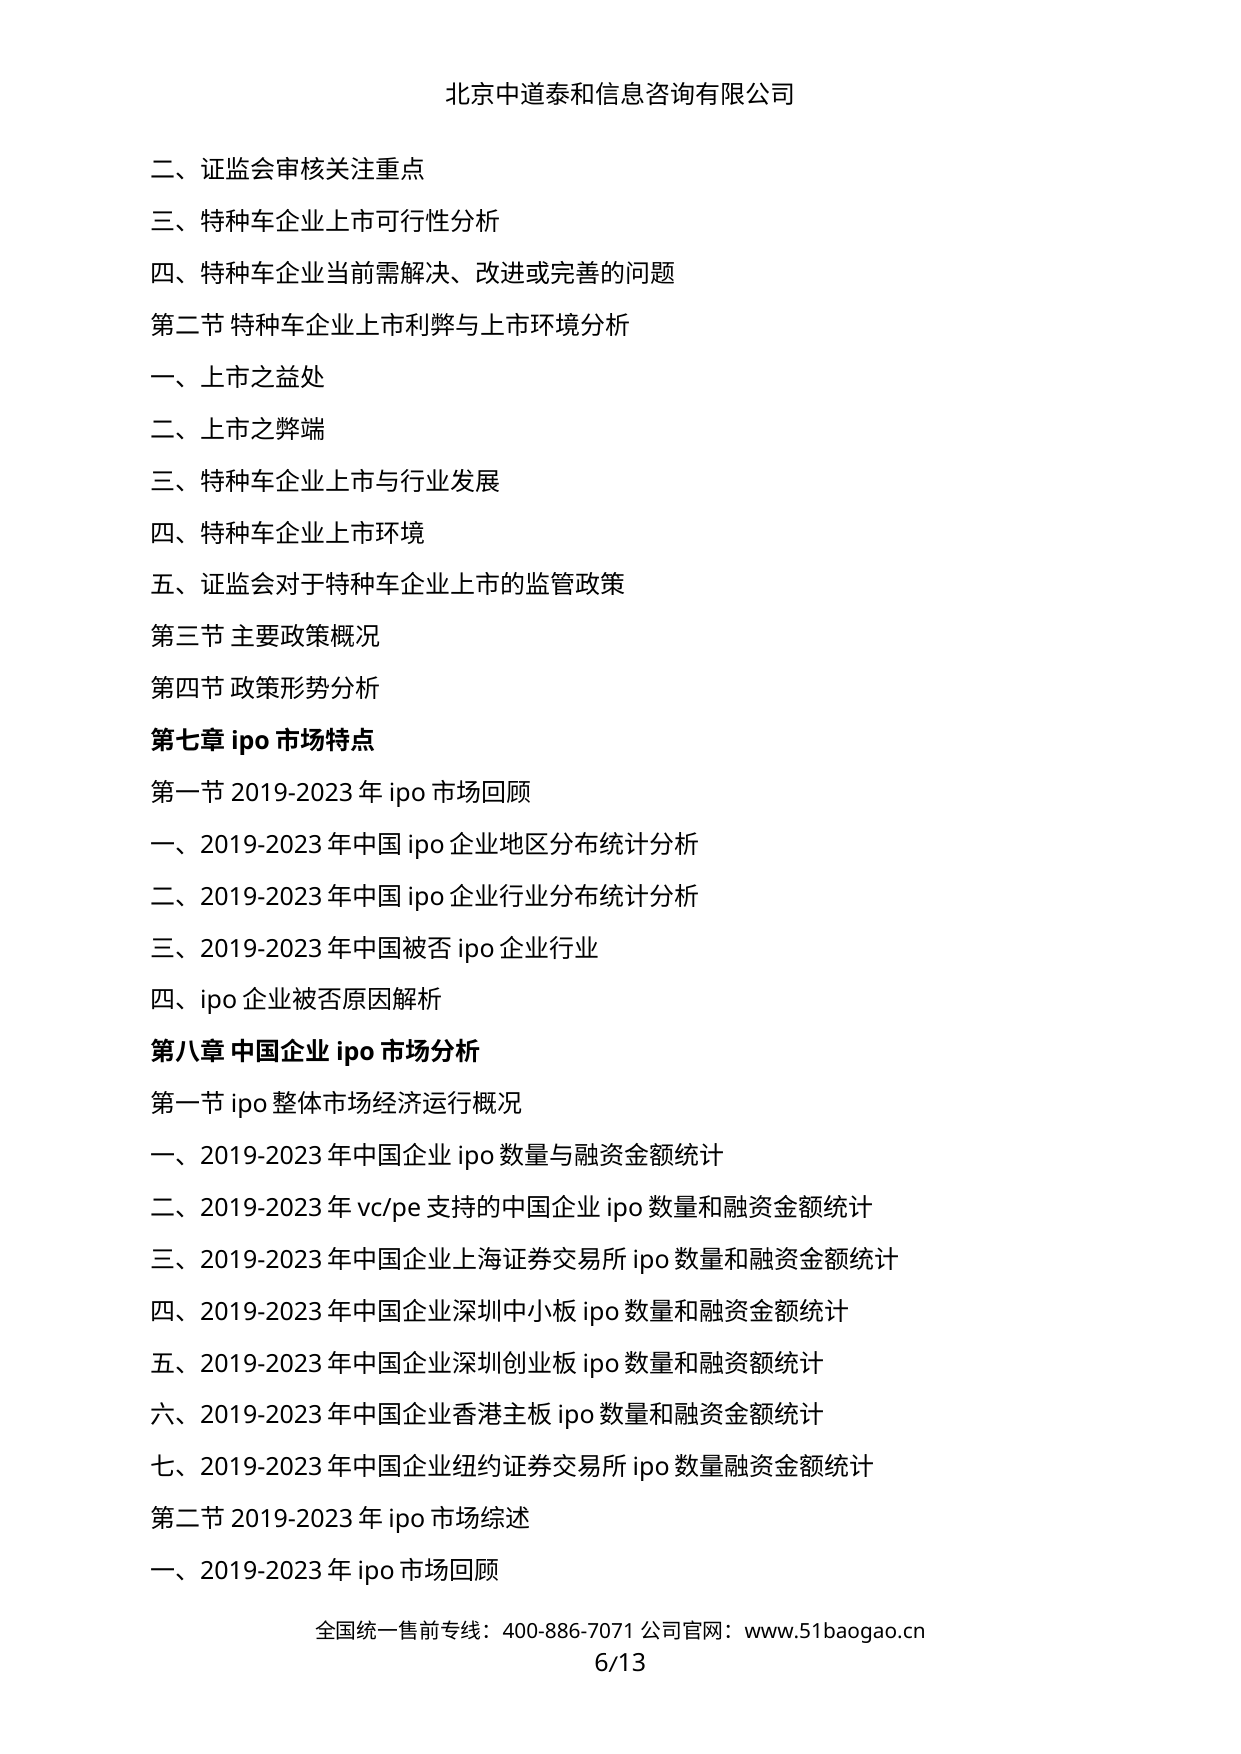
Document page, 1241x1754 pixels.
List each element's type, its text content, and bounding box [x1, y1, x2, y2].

text 第三节 主要政策概况 [150, 617, 1090, 653]
text 四、特种车企业当前需解决、改进或完善的问题 [150, 254, 1090, 290]
text 第四节 政策形势分析 [150, 669, 1090, 705]
text 三、特种车企业上市与行业发展 [150, 461, 1090, 497]
text 七、2019-2023年中国企业纽约证券交易所ipo数量融资金额统计 [150, 1447, 1090, 1483]
text 二、证监会审核关注重点 [150, 150, 1090, 186]
text 二、2019-2023年中国ipo企业行业分布统计分析 [150, 876, 1090, 912]
text 二、2019-2023年vc/pe支持的中国企业ipo数量和融资金额统计 [150, 1187, 1090, 1224]
text 一、2019-2023年中国企业ipo数量与融资金额统计 [150, 1136, 1090, 1172]
text 第八章 中国企业ipo市场分析 [150, 1032, 1090, 1068]
text 第一节 2019-2023年 ipo市场回顾 [150, 772, 1090, 809]
text 一、2019-2023年ipo市场回顾 [150, 1551, 1090, 1587]
text 第七章 ipo市场特点 [150, 721, 1090, 757]
text 第二节 2019-2023年ipo市场综述 [150, 1499, 1090, 1535]
text 第二节 特种车企业上市利弊与上市环境分析 [150, 306, 1090, 342]
text 四、特种车企业上市环境 [150, 513, 1090, 549]
text 五、证监会对于特种车企业上市的监管政策 [150, 565, 1090, 601]
text 三、2019-2023年中国被否ipo企业行业 [150, 928, 1090, 964]
text 三、2019-2023年中国企业上海证券交易所ipo数量和融资金额统计 [150, 1239, 1090, 1276]
text 五、2019-2023年中国企业深圳创业板ipo数量和融资额统计 [150, 1343, 1090, 1379]
text 四、2019-2023年中国企业深圳中小板ipo数量和融资金额统计 [150, 1291, 1090, 1327]
text 二、上市之弊端 [150, 409, 1090, 446]
text 六、2019-2023年中国企业香港主板ipo数量和融资金额统计 [150, 1395, 1090, 1431]
text 四、ipo企业被否原因解析 [150, 980, 1090, 1016]
text 三、特种车企业上市可行性分析 [150, 202, 1090, 238]
text 一、2019-2023年中国ipo企业地区分布统计分析 [150, 824, 1090, 861]
text 一、上市之益处 [150, 357, 1090, 394]
text 第一节 ipo整体市场经济运行概况 [150, 1084, 1090, 1120]
